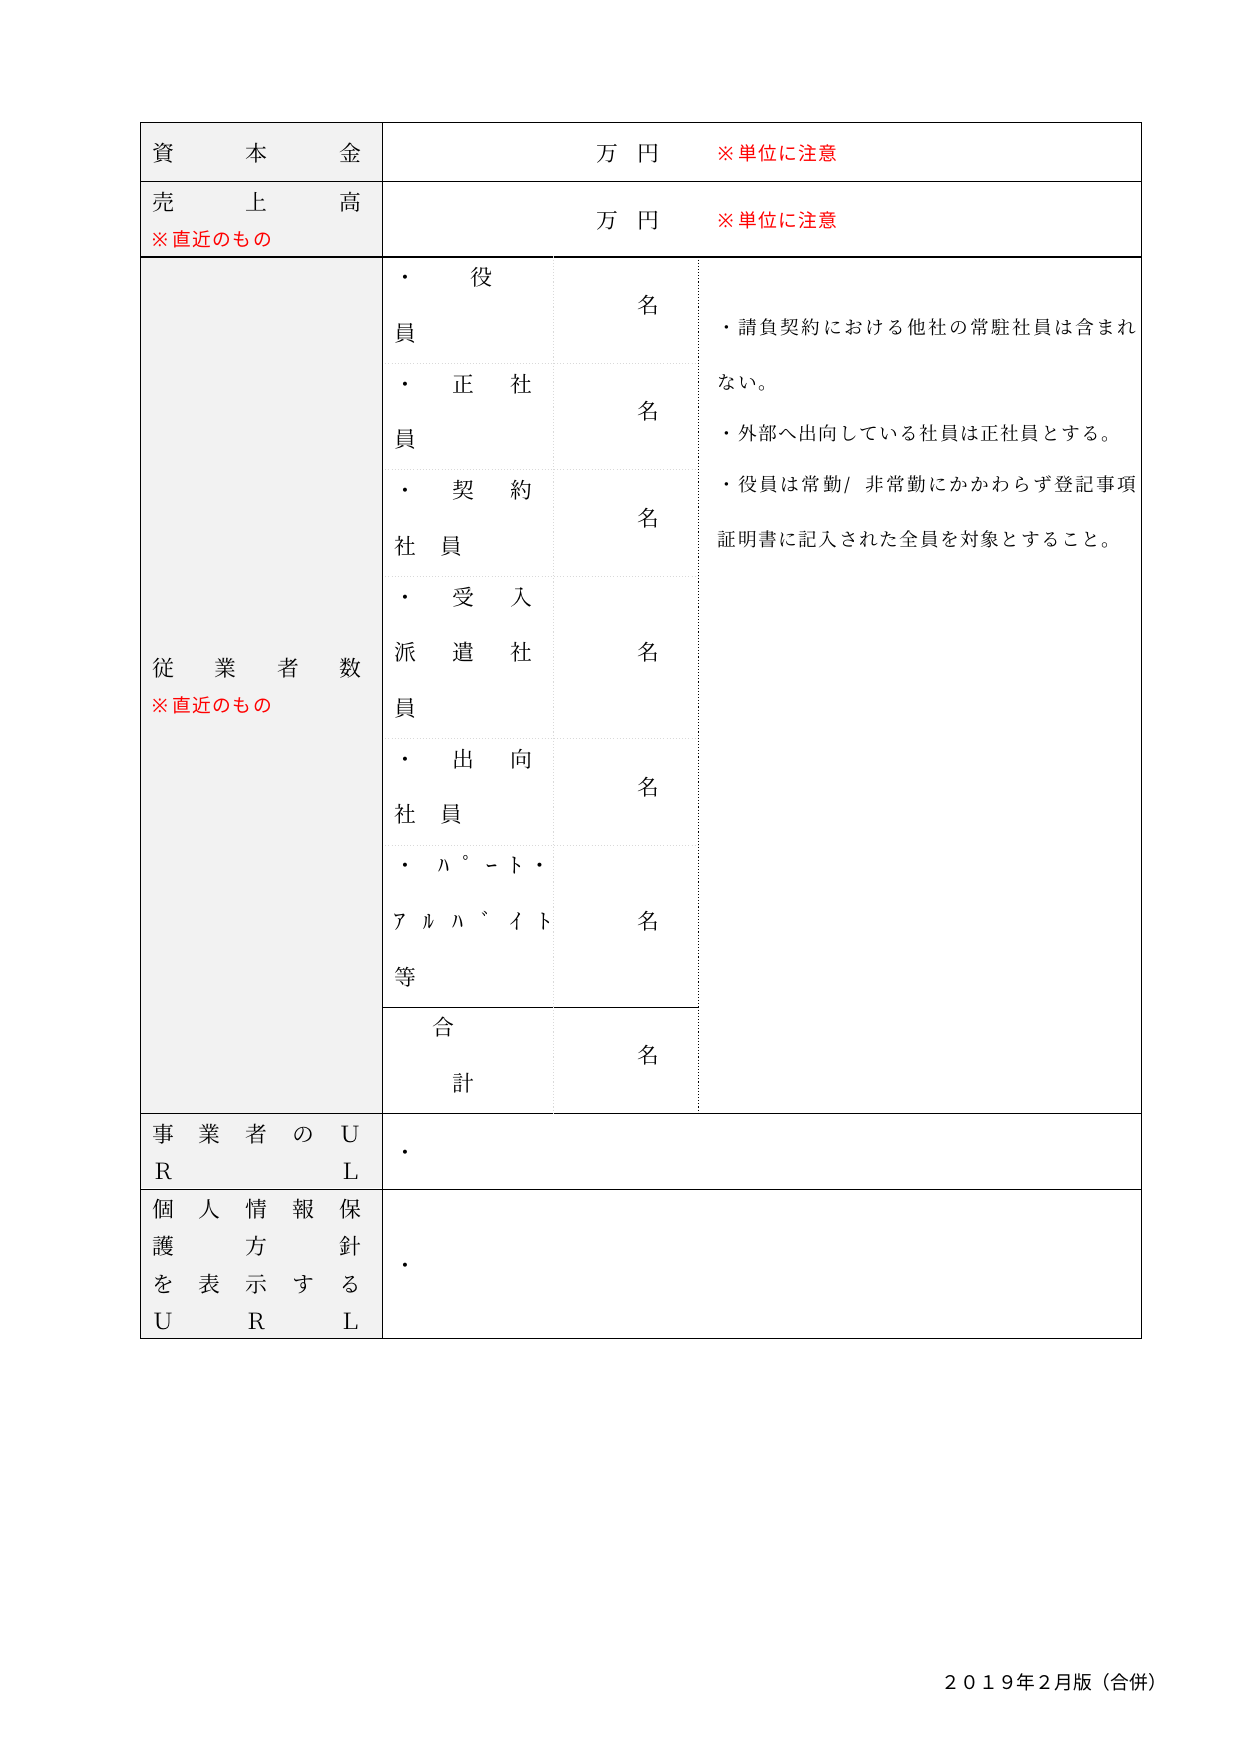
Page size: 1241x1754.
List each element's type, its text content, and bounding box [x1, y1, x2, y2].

table_cell ・契約社員 [383, 469, 554, 576]
table_cell 万円 [383, 182, 698, 256]
table_cell ・受入派遣社員 [383, 576, 554, 738]
table_cell 事業者のＵＲＬ [141, 1114, 382, 1188]
table_cell ・ [383, 1114, 1141, 1188]
table_cell ※単位に注意 [698, 123, 1141, 181]
table_cell 万円 [383, 123, 698, 181]
table_cell 売上高 ※直近のもの [141, 182, 382, 256]
table_cell ・請負契約における他社の常駐社員は含まれない。 ・外部へ出向している社員は正社員とする。 ・役員は常勤/非常勤にかかわらず登記事項証明書に記入された全員を対象とすること。 [698, 258, 1141, 1113]
table_cell ・出向社員 [383, 738, 554, 844]
table_cell 従業者数 ※直近のもの [141, 258, 382, 1113]
table_cell ・ﾊﾟｰﾄ･ｱﾙﾊﾞｲﾄ等 [383, 845, 554, 1007]
table_cell 名 [554, 576, 698, 738]
table_cell 名 [554, 738, 698, 844]
table_cell ※単位に注意 [698, 182, 1141, 256]
table_cell 資本金 [141, 123, 382, 181]
table_cell 名 [554, 469, 698, 576]
table_cell ・役員 [383, 258, 554, 363]
table_cell ・正社員 [383, 363, 554, 469]
table_cell 名 [554, 258, 698, 363]
table_cell 個人情報保護方針 を表示するＵＲＬ [141, 1190, 382, 1338]
table_cell 名 [554, 1008, 698, 1113]
table_cell ・ [383, 1190, 1141, 1338]
table_cell 合計 [383, 1008, 554, 1113]
table_cell 名 [554, 363, 698, 469]
table_cell 名 [554, 845, 698, 1007]
